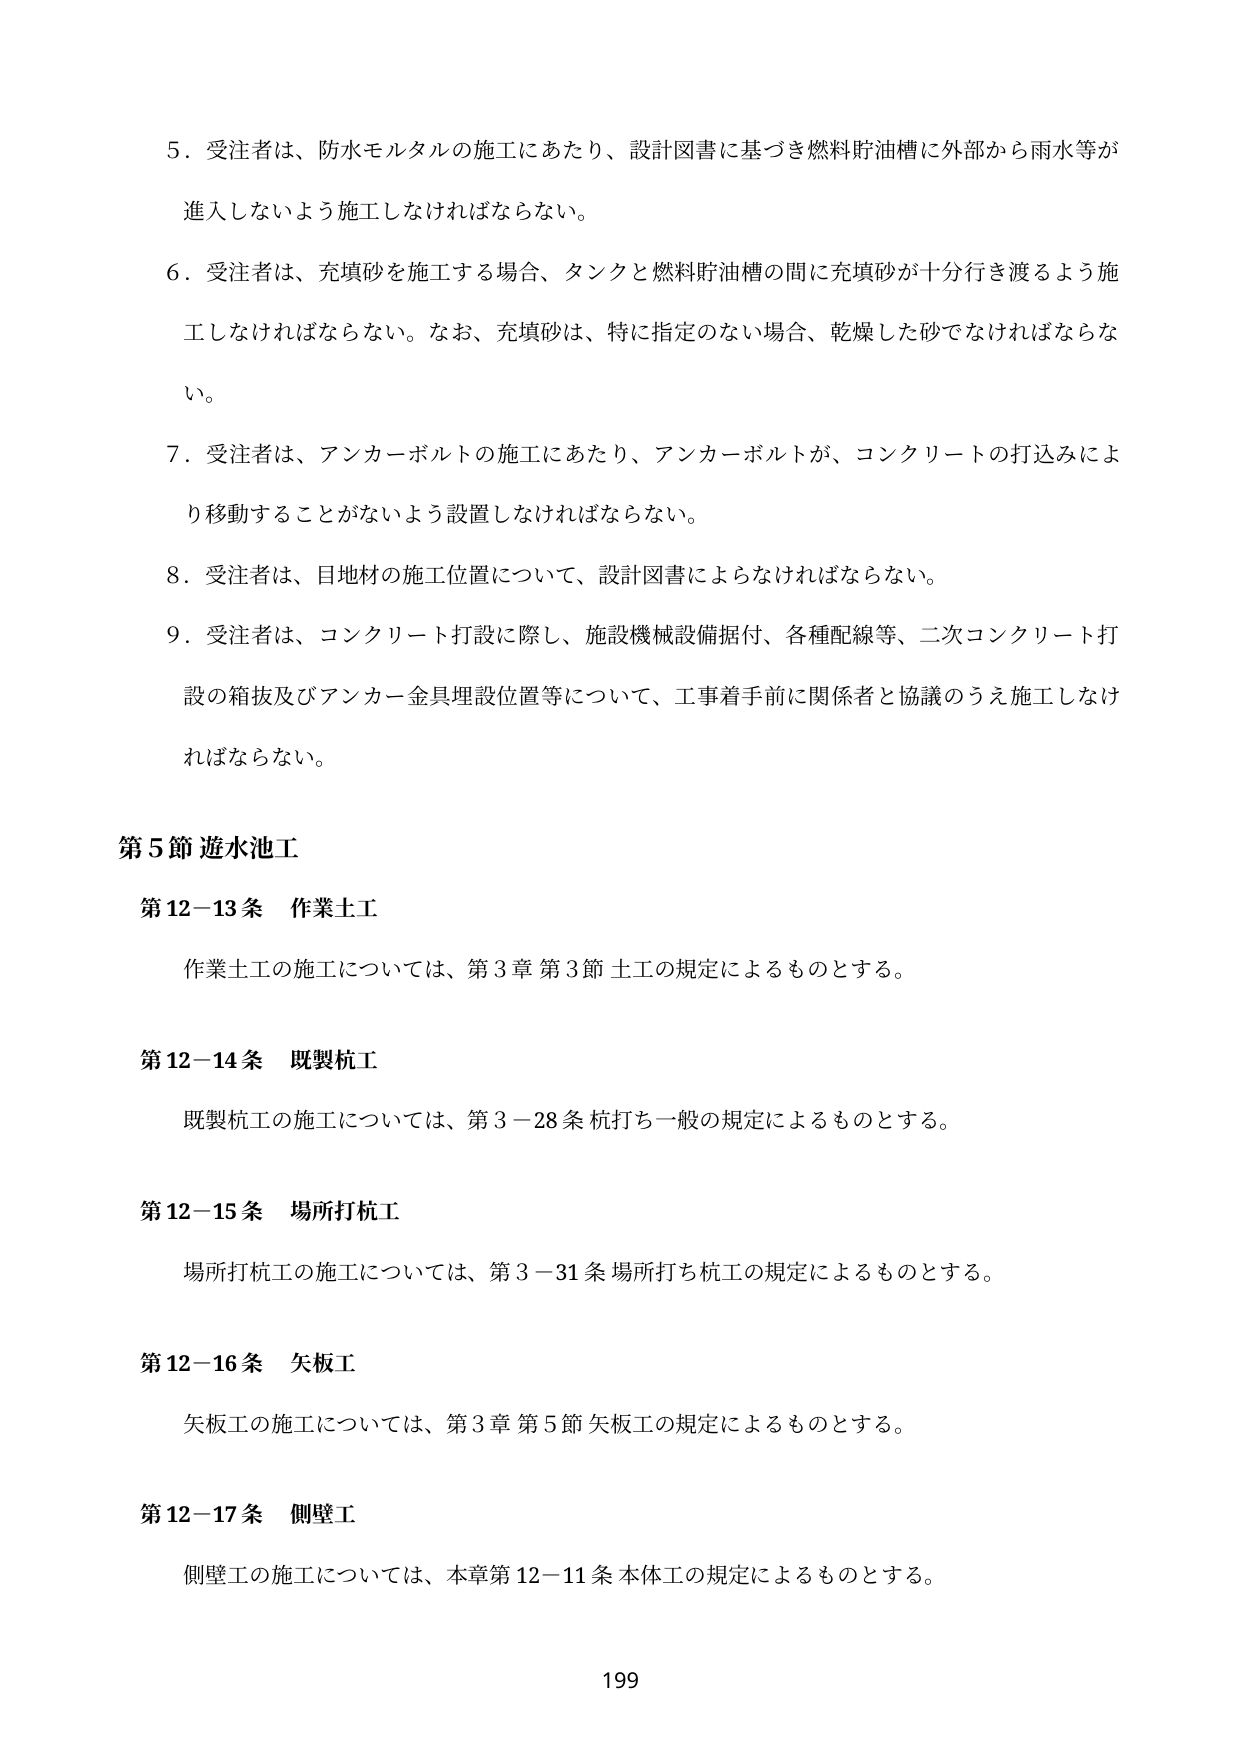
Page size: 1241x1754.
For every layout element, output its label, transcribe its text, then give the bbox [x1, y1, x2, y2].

subtitle 第５節 遊水池工 [118, 816, 1122, 877]
text ５．受注者は、防水モルタルの施工にあたり、設計図書に基づき燃料貯油槽に外部から雨水等が進入しないよう施工しなければならない。 [162, 119, 1122, 240]
text ９．受注者は、コンクリート打設に際し、施設機械設備据付、各種配線等、二次コンクリート打設の箱抜及びアンカー金具埋設位置等について、工事着手前に関係者と協議のうえ施工しなければならない。 [162, 604, 1122, 786]
subtitle 第12－17条 側壁工 [140, 1483, 1100, 1544]
subtitle 第12－16条 矢板工 [140, 1332, 1100, 1392]
text 作業土工の施工については、第３章 第３節 土工の規定によるものとする。 [118, 938, 1122, 998]
subtitle 第12－13条 作業土工 [140, 877, 1100, 938]
text ６．受注者は、充填砂を施工する場合、タンクと燃料貯油槽の間に充填砂が十分行き渡るよう施工しなければならない。なお、充填砂は、特に指定のない場合、乾燥した砂でなければならない。 [162, 240, 1122, 422]
subtitle 第12－15条 場所打杭工 [140, 1180, 1100, 1241]
text 側壁工の施工については、本章第12－11条 本体工の規定によるものとする。 [118, 1544, 1122, 1604]
subtitle 第12－14条 既製杭工 [140, 1028, 1100, 1089]
text ８．受注者は、目地材の施工位置について、設計図書によらなければならない。 [118, 543, 1122, 604]
text 矢板工の施工については、第３章 第５節 矢板工の規定によるものとする。 [118, 1392, 1122, 1453]
text 場所打杭工の施工については、第３－31条 場所打ち杭工の規定によるものとする。 [118, 1241, 1122, 1301]
text 既製杭工の施工については、第３－28条 杭打ち一般の規定によるものとする。 [118, 1089, 1122, 1150]
text ７．受注者は、アンカーボルトの施工にあたり、アンカーボルトが、コンクリートの打込みにより移動することがないよう設置しなければならない。 [162, 422, 1122, 543]
